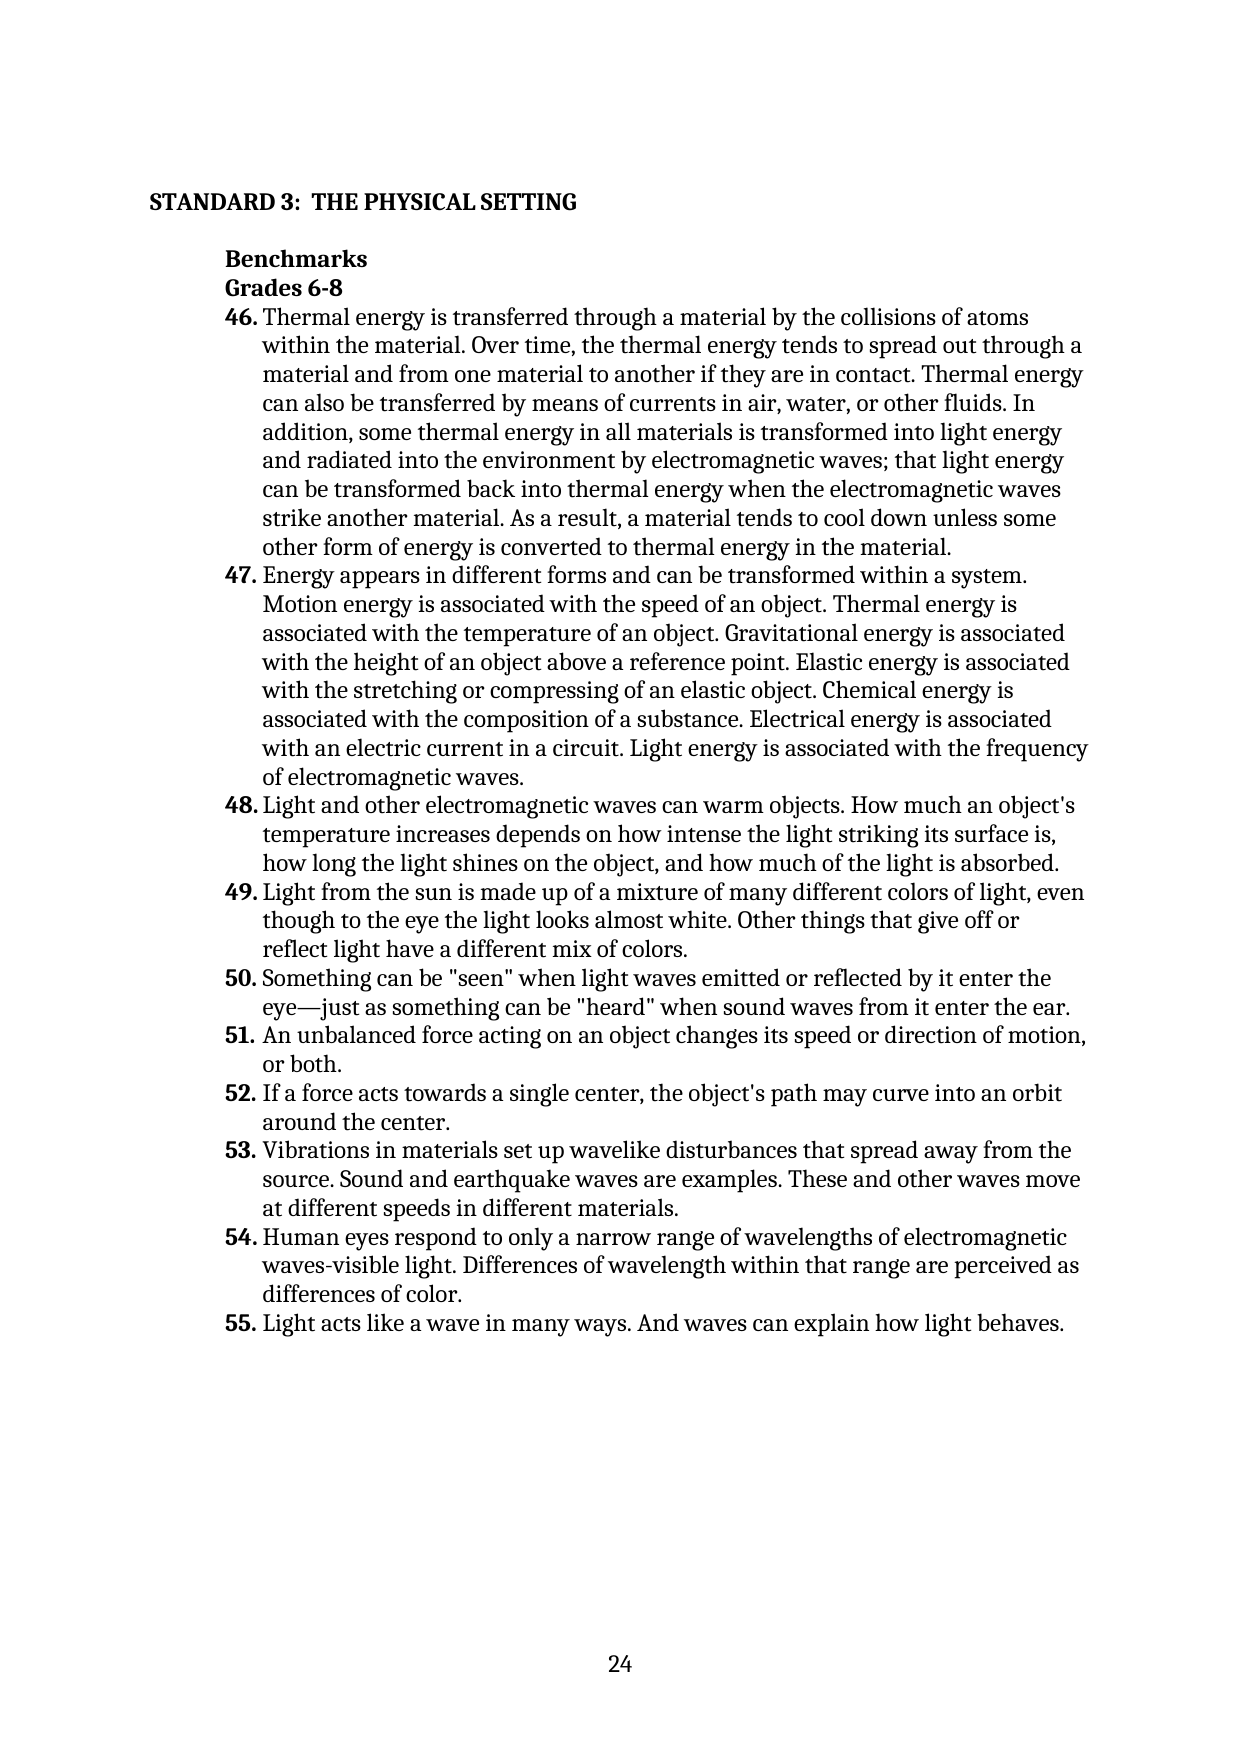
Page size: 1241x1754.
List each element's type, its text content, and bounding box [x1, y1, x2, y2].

list Human eyes respond to only a narrow range of wavelengths of electromagnetic waves-visible light. Differences of wavelength within that range are perceived as differences of color. [225, 1222, 1090, 1309]
list Light from the sun is made up of a mixture of many different colors of light, even though to the eye the light looks almost white. Other things that give off or reflect light have a different mix of colors. [225, 877, 1090, 964]
list Energy appears in different forms and can be transformed within a system. Motion energy is associated with the speed of an object. Thermal energy is associated with the temperature of an object. Gravitational energy is associated with the height of an object above a reference point. Elastic energy is associated with the stretching or compressing of an elastic object. Chemical energy is associated with the composition of a substance. Electrical energy is associated with an electric current in a circuit. Light energy is associated with the frequency of electromagnetic waves. [225, 561, 1090, 791]
list STANDARD 3: THE PHYSICAL SETTING [150, 187, 1090, 216]
list Grades 6-8 [150, 274, 1090, 302]
list Light acts like a wave in many ways. And waves can explain how light behaves. [225, 1309, 1090, 1337]
list Thermal energy is transferred through a material by the collisions of atoms within the material. Over time, the thermal energy tends to spread out through a material and from one material to another if they are in contact. Thermal energy can also be transferred by means of currents in air, water, or other fluids. In addition, some thermal energy in all materials is transformed into light energy and radiated into the environment by electromagnetic waves; that light energy can be transformed back into thermal energy when the electromagnetic waves strike another material. As a result, a material tends to cool down unless some other form of energy is converted to thermal energy in the material. [225, 302, 1090, 561]
list Benchmarks [150, 245, 1090, 274]
list Something can be "seen" when light waves emitted or reflected by it enter the eye—just as something can be "heard" when sound waves from it enter the ear. [225, 964, 1090, 1021]
list Light and other electromagnetic waves can warm objects. How much an object's temperature increases depends on how intense the light striking its surface is, how long the light shines on the object, and how much of the light is absorbed. [225, 791, 1090, 877]
list An unbalanced force acting on an object changes its speed or direction of motion, or both. [225, 1021, 1090, 1079]
list Vibrations in materials set up wavelike disturbances that spread away from the source. Sound and earthquake waves are examples. These and other waves move at different speeds in different materials. [225, 1136, 1090, 1222]
list If a force acts towards a single center, the object's path may curve into an orbit around the center. [225, 1079, 1090, 1136]
